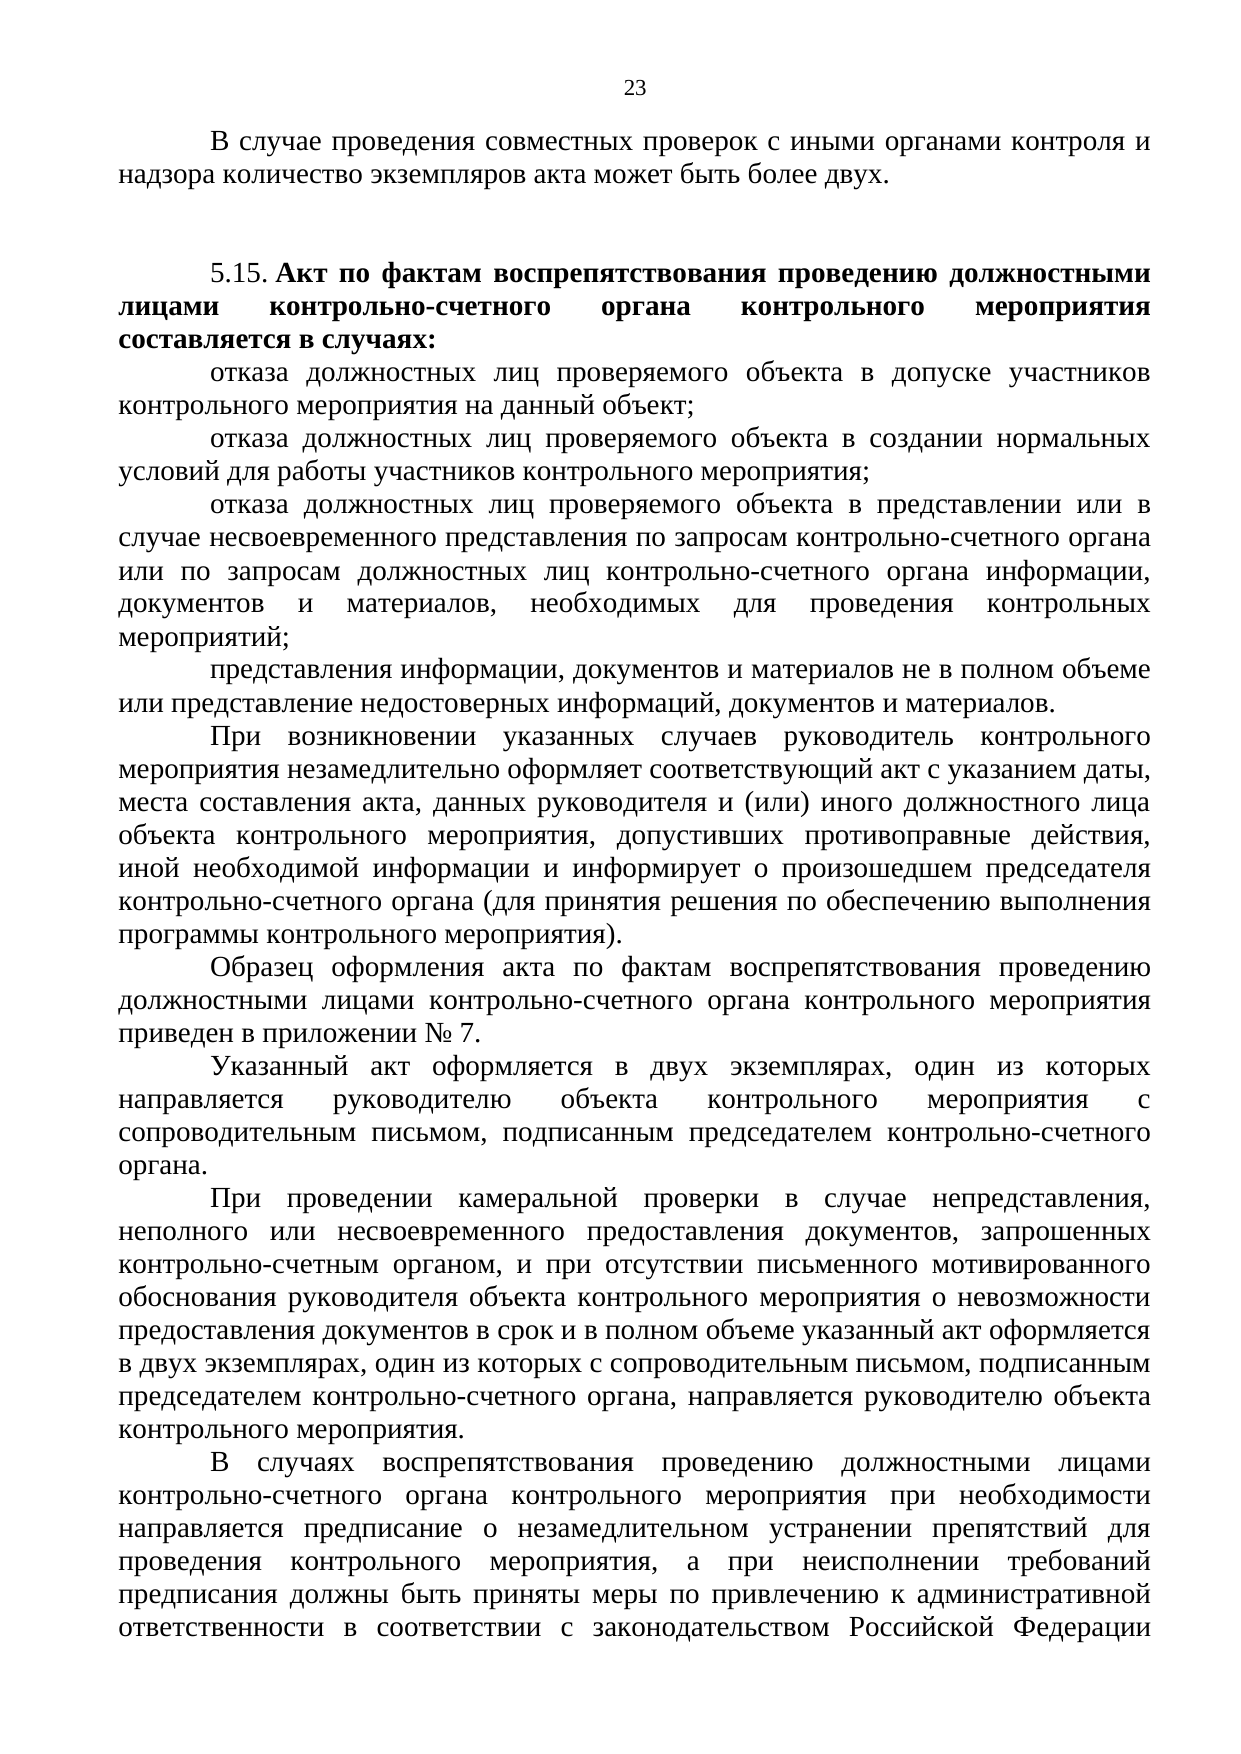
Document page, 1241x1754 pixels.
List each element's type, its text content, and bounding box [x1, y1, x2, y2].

text отказа должностных лиц проверяемого объекта в допуске участников контрольного мероприятия на данный объект; [118, 355, 1152, 421]
text В случае проведения совместных проверок с иными органами контроля и надзора количество экземпляров акта может быть более двух. [118, 124, 1152, 190]
list Акт по фактам воспрепятствования проведению должностными лицами контрольно-счетного органа контрольного мероприятия составляется в случаях: [118, 256, 1152, 355]
text представления информации, документов и материалов не в полном объеме или представление недостоверных информаций, документов и материалов. [118, 653, 1152, 719]
text Образец оформления акта по фактам воспрепятствования проведению должностными лицами контрольно-счетного органа контрольного мероприятия приведен в приложении № 7. [118, 950, 1152, 1049]
text При проведении камеральной проверки в случае непредставления, неполного или несвоевременного предоставления документов, запрошенных контрольно-счетным органом, и при отсутствии письменного мотивированного обоснования руководителя объекта контрольного мероприятия о невозможности предоставления документов в срок и в полном объеме указанный акт оформляется в двух экземплярах, один из которых с сопроводительным письмом, подписанным председателем контрольно-счетного органа, направляется руководителю объекта контрольного мероприятия. [118, 1181, 1152, 1445]
text отказа должностных лиц проверяемого объекта в представлении или в случае несвоевременного представления по запросам контрольно-счетного органа или по запросам должностных лиц контрольно-счетного органа информации, документов и материалов, необходимых для проведения контрольных мероприятий; [118, 487, 1152, 653]
text отказа должностных лиц проверяемого объекта в создании нормальных условий для работы участников контрольного мероприятия; [118, 421, 1152, 487]
text Указанный акт оформляется в двух экземплярах, один из которых направляется руководителю объекта контрольного мероприятия с сопроводительным письмом, подписанным председателем контрольно-счетного органа. [118, 1049, 1152, 1181]
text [118, 1445, 1152, 1643]
text При возникновении указанных случаев руководитель контрольного мероприятия незамедлительно оформляет соответствующий акт с указанием даты, места составления акта, данных руководителя и (или) иного должностного лица объекта контрольного мероприятия, допустивших противоправные действия, иной необходимой информации и информирует о произошедшем председателя контрольно-счетного органа (для принятия решения по обеспечению выполнения программы контрольного мероприятия). [118, 719, 1152, 950]
